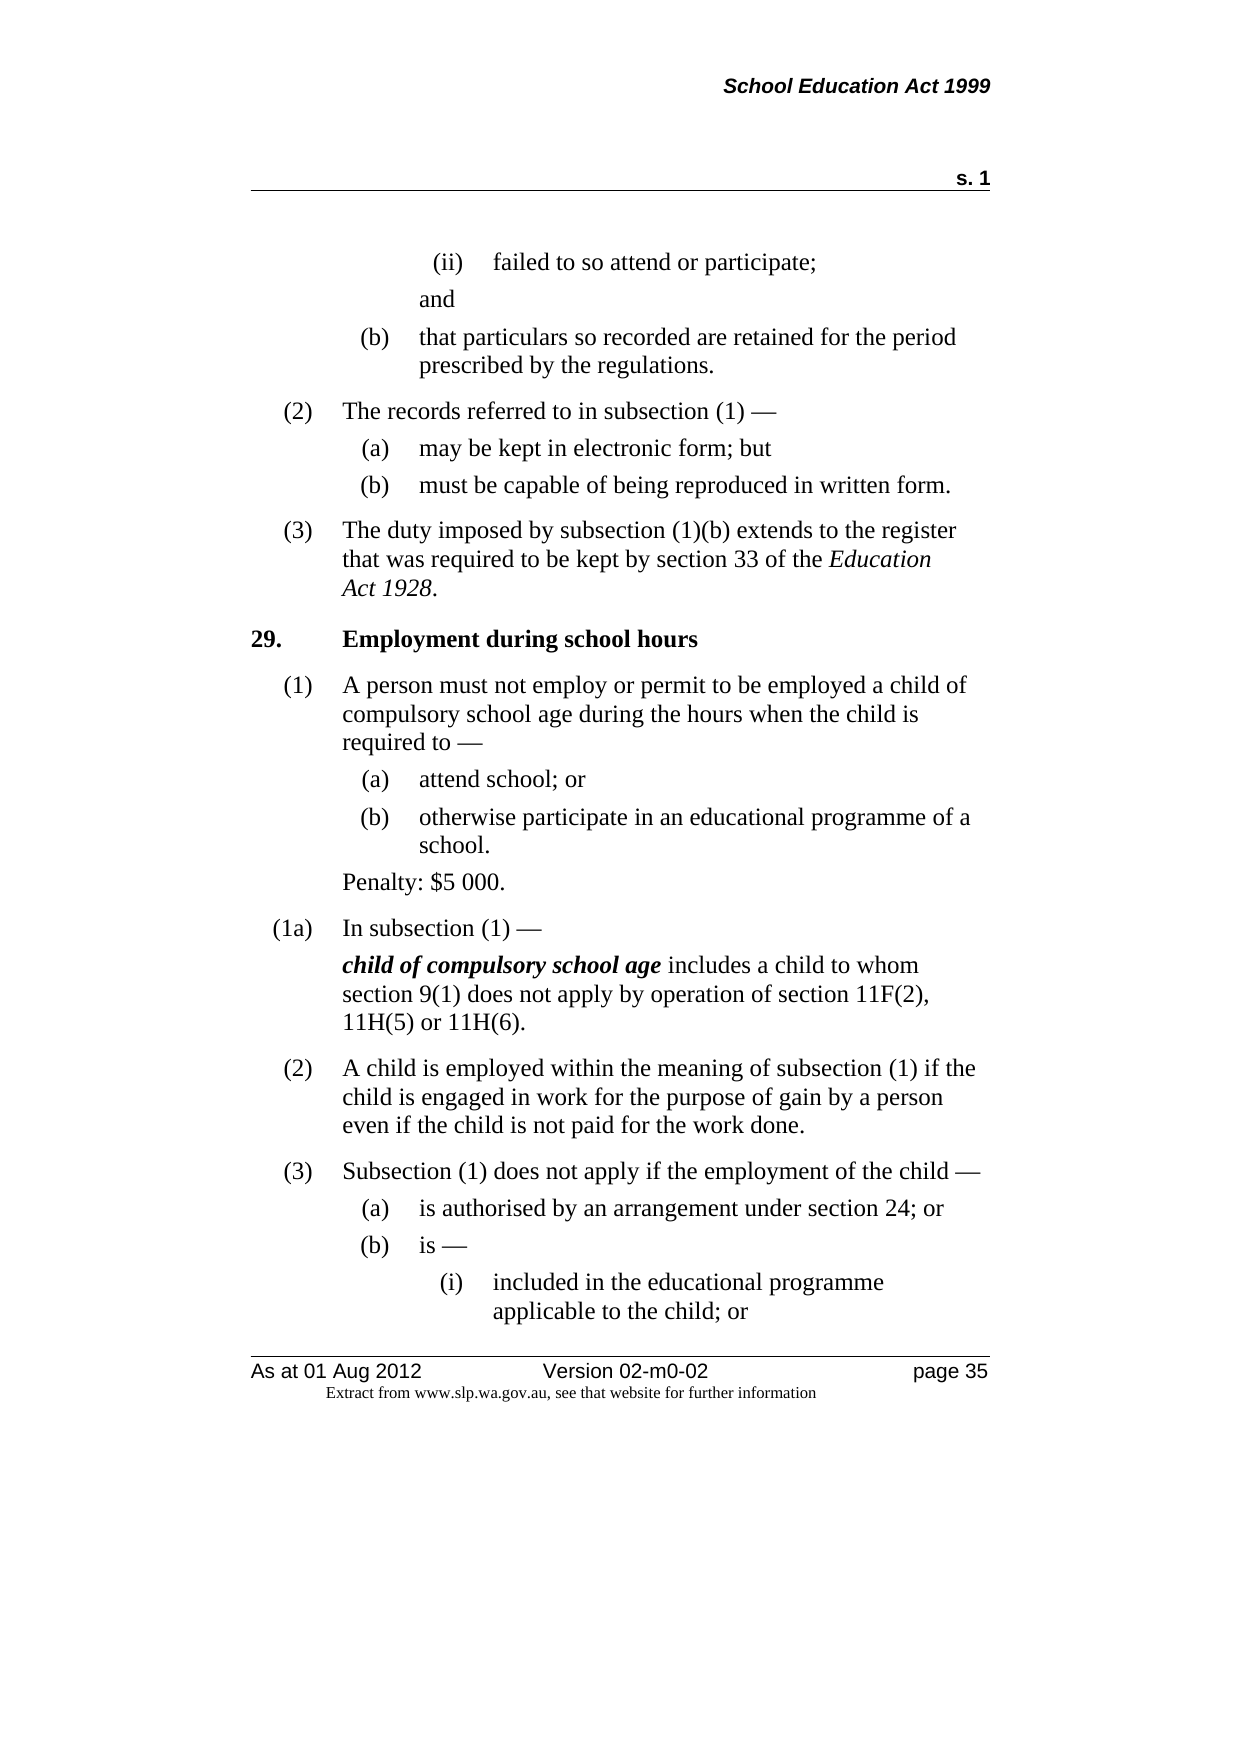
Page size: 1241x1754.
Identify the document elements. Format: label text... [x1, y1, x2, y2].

text (2) A child is employed within the meaning of subsection (1) if the child is engaged in work for the purpose of gain by a person even if the child is not paid for the work done. [251, 1053, 990, 1139]
text (ii) failed to so attend or participate; [251, 247, 990, 276]
text (b) is — [251, 1230, 990, 1259]
text Penalty: $5 000. [251, 867, 990, 896]
text child of compulsory school age includes a child to whom section 9(1) does not apply by operation of section 11F(2), 11H(5) or 11H(6). [251, 950, 990, 1036]
text (1) A person must not employ or permit to be employed a child of compulsory school age during the hours when the child is required to — [251, 670, 990, 756]
text (1a) In subsection (1) — [251, 913, 990, 942]
text (a) may be kept in electronic form; but [251, 433, 990, 462]
text (a) is authorised by an arrangement under section 24; or [251, 1193, 990, 1222]
text (3) The duty imposed by subsection (1)(b) extends to the register that was required to be kept by section 33 of the Education Act 1928. [251, 515, 990, 602]
text (b) must be capable of being reproduced in written form. [251, 470, 990, 499]
subtitle 29. Employment during school hours [251, 624, 990, 653]
text (i) included in the educational programme applicable to the child; or [251, 1267, 990, 1324]
text (2) The records referred to in subsection (1) — [251, 396, 990, 424]
text and [251, 284, 990, 313]
text (a) attend school; or [251, 764, 990, 793]
text (3) Subsection (1) does not apply if the employment of the child — [251, 1156, 990, 1184]
text (b) that particulars so recorded are retained for the period prescribed by the regulations. [251, 322, 990, 379]
text (b) otherwise participate in an educational programme of a school. [251, 802, 990, 859]
